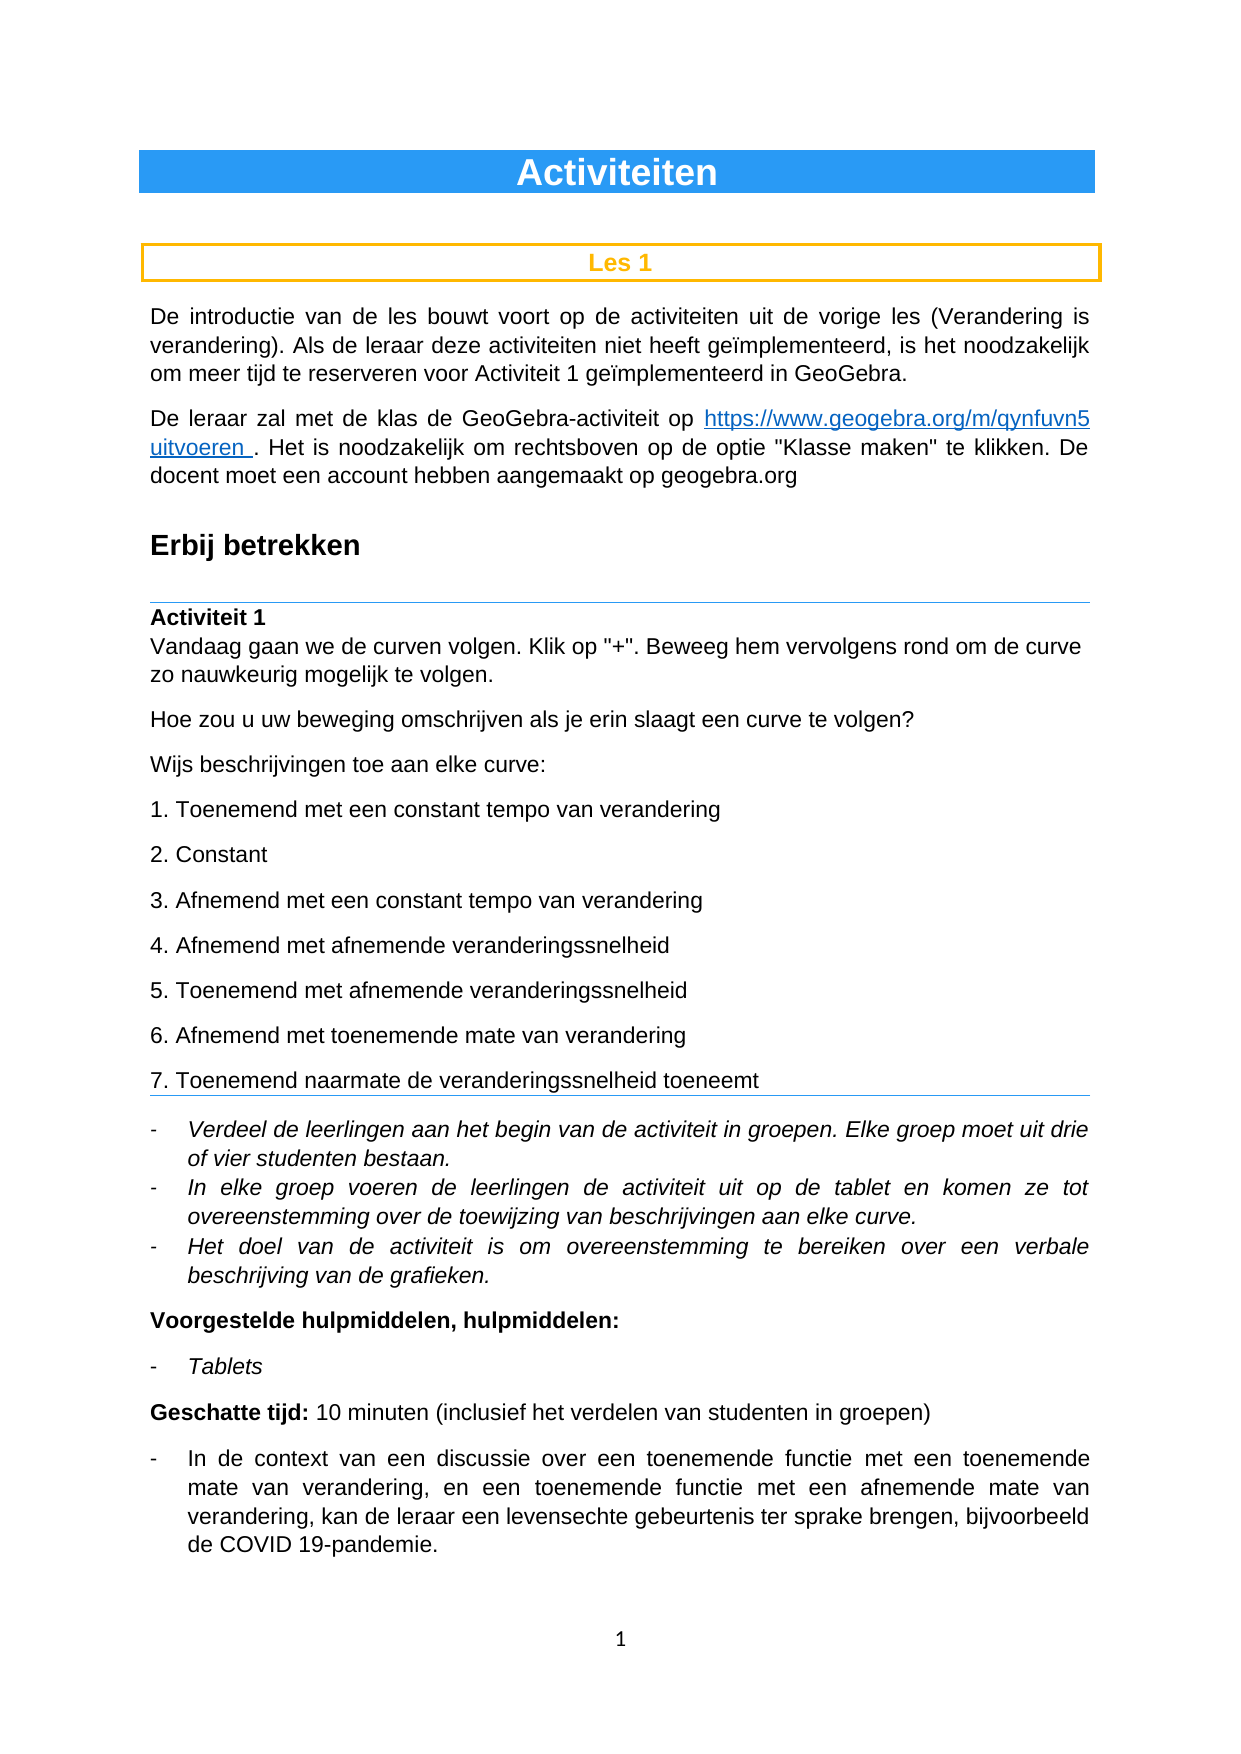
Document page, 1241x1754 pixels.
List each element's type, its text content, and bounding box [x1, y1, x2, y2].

text 3. Afnemend met een constant tempo van verandering [150, 884, 1090, 913]
text 5. Toenemend met afnemende veranderingssnelheid [150, 974, 1090, 1003]
table_header Activiteiten [139, 150, 1095, 193]
list Verdeel de leerlingen aan het begin van de activiteit in groepen. Elke groep moet uit drie of vier studenten bestaan. [150, 1115, 1090, 1171]
text 2. Constant [150, 839, 1090, 868]
text Wijs beschrijvingen toe aan elke curve: [150, 749, 1090, 778]
text Geschatte tijd: 10 minuten (inclusief het verdelen van studenten in groepen) [150, 1399, 1090, 1425]
list Tablets [150, 1352, 1090, 1380]
text 4. Afnemend met afnemende veranderingssnelheid [150, 929, 1090, 958]
list Activiteit 1 [150, 603, 1090, 630]
list Het doel van de activiteit is om overeenstemming te bereiken over een verbale beschrijving van de grafieken. [150, 1232, 1090, 1288]
text Erbij betrekken [150, 528, 1090, 561]
text Vandaag gaan we de curven volgen. Klik op "+". Beweeg hem vervolgens rond om de curve zo nauwkeurig mogelijk te volgen. [150, 630, 1090, 687]
list Les 1 [144, 246, 1098, 279]
text 7. Toenemend naarmate de veranderingssnelheid toeneemt [150, 1064, 1090, 1095]
text 6. Afnemend met toenemende mate van verandering [150, 1019, 1090, 1048]
text 1. Toenemend met een constant tempo van verandering [150, 794, 1090, 823]
list In de context van een discussie over een toenemende functie met een toenemende mate van verandering, en een toenemende functie met een afnemende mate van verandering, kan de leraar een levensechte gebeurtenis ter sprake brengen, bijvoorbeeld de COVID 19-pandemie. [150, 1444, 1090, 1557]
text De introductie van de les bouwt voort op de activiteiten uit de vorige les (Verandering is verandering). Als de leraar deze activiteiten niet heeft geïmplementeerd, is het noodzakelijk om meer tijd te reserveren voor Activiteit 1 geïmplementeerd in GeoGebra. [150, 303, 1090, 386]
text Voorgestelde hulpmiddelen, hulpmiddelen: [150, 1307, 1090, 1333]
list In elke groep voeren de leerlingen de activiteit uit op de tablet en komen ze tot overeenstemming over de toewijzing van beschrijvingen aan elke curve. [150, 1173, 1090, 1230]
text De leraar zal met de klas de GeoGebra-activiteit op https://www.geogebra.org/m/qynfuvn5 uitvoeren . Het is noodzakelijk om rechtsboven op de optie "Klasse maken" te klikken. De docent moet een account hebben aangemaakt op geogebra.org [150, 405, 1090, 488]
text Hoe zou u uw beweging omschrijven als je erin slaagt een curve te volgen? [150, 703, 1090, 732]
